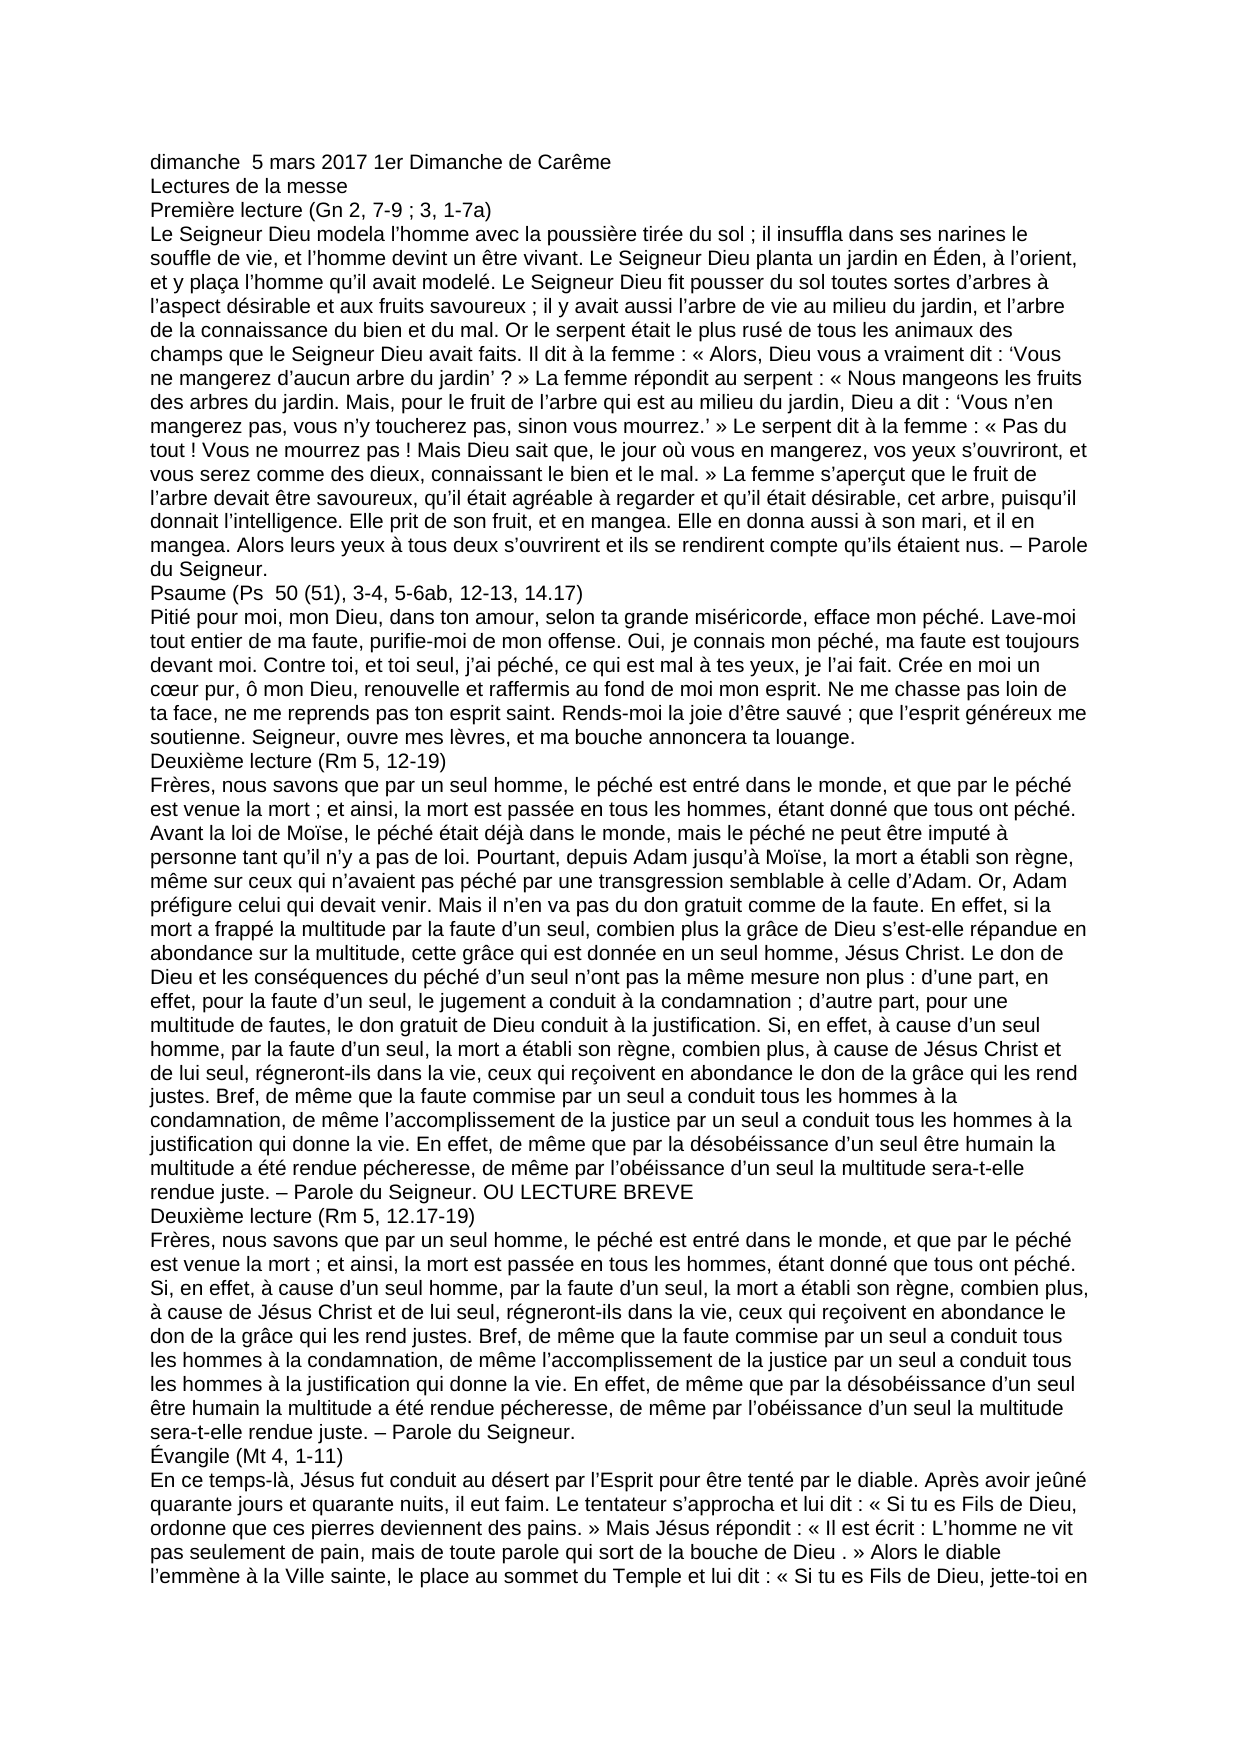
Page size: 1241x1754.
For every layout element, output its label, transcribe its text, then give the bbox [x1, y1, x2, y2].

text Le Seigneur Dieu modela l’homme avec la poussière tirée du sol ; il insuffla dans ses narines le souffle de vie, et l’homme devint un être vivant. Le Seigneur Dieu planta un jardin en Éden, à l’orient, et y plaça l’homme qu’il avait modelé. Le Seigneur Dieu fit pousser du sol toutes sortes d’arbres à l’aspect désirable et aux fruits savoureux ; il y avait aussi l’arbre de vie au milieu du jardin, et l’arbre de la connaissance du bien et du mal. Or le serpent était le plus rusé de tous les animaux des champs que le Seigneur Dieu avait faits. Il dit à la femme : « Alors, Dieu vous a vraiment dit : ‘Vous ne mangerez d’aucun arbre du jardin’ ? » La femme répondit au serpent : « Nous mangeons les fruits des arbres du jardin. Mais, pour le fruit de l’arbre qui est au milieu du jardin, Dieu a dit : ‘Vous n’en mangerez pas, vous n’y toucherez pas, sinon vous mourrez.’ » Le serpent dit à la femme : « Pas du tout ! Vous ne mourrez pas ! Mais Dieu sait que, le jour où vous en mangerez, vos yeux s’ouvriront, et vous serez comme des dieux, connaissant le bien et le mal. » La femme s’aperçut que le fruit de l’arbre devait être savoureux, qu’il était agréable à regarder et qu’il était désirable, cet arbre, puisqu’il donnait l’intelligence. Elle prit de son fruit, et en mangea. Elle en donna aussi à son mari, et il en mangea. Alors leurs yeux à tous deux s’ouvrirent et ils se rendirent compte qu’ils étaient nus. – Parole du Seigneur. [150, 222, 1090, 581]
text Frères, nous savons que par un seul homme, le péché est entré dans le monde, et que par le péché est venue la mort ; et ainsi, la mort est passée en tous les hommes, étant donné que tous ont péché. Si, en effet, à cause d’un seul homme, par la faute d’un seul, la mort a établi son règne, combien plus, à cause de Jésus Christ et de lui seul, régneront-ils dans la vie, ceux qui reçoivent en abondance le don de la grâce qui les rend justes. Bref, de même que la faute commise par un seul a conduit tous les hommes à la condamnation, de même l’accomplissement de la justice par un seul a conduit tous les hommes à la justification qui donne la vie. En effet, de même que par la désobéissance d’un seul être humain la multitude a été rendue pécheresse, de même par l’obéissance d’un seul la multitude sera-t-elle rendue juste. – Parole du Seigneur. [150, 1228, 1090, 1444]
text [150, 1468, 1090, 1587]
text Pitié pour moi, mon Dieu, dans ton amour, selon ta grande miséricorde, efface mon péché. Lave-moi tout entier de ma faute, purifie-moi de mon offense. Oui, je connais mon péché, ma faute est toujours devant moi. Contre toi, et toi seul, j’ai péché, ce qui est mal à tes yeux, je l’ai fait. Crée en moi un cœur pur, ô mon Dieu, renouvelle et raffermis au fond de moi mon esprit. Ne me chasse pas loin de ta face, ne me reprends pas ton esprit saint. Rends-moi la joie d’être sauvé ; que l’esprit généreux me soutienne. Seigneur, ouvre mes lèvres, et ma bouche annoncera ta louange. [150, 605, 1090, 749]
text Frères, nous savons que par un seul homme, le péché est entré dans le monde, et que par le péché est venue la mort ; et ainsi, la mort est passée en tous les hommes, étant donné que tous ont péché. Avant la loi de Moïse, le péché était déjà dans le monde, mais le péché ne peut être imputé à personne tant qu’il n’y a pas de loi. Pourtant, depuis Adam jusqu’à Moïse, la mort a établi son règne, même sur ceux qui n’avaient pas péché par une transgression semblable à celle d’Adam. Or, Adam préfigure celui qui devait venir. Mais il n’en va pas du don gratuit comme de la faute. En effet, si la mort a frappé la multitude par la faute d’un seul, combien plus la grâce de Dieu s’est-elle répandue en abondance sur la multitude, cette grâce qui est donnée en un seul homme, Jésus Christ. Le don de Dieu et les conséquences du péché d’un seul n’ont pas la même mesure non plus : d’une part, en effet, pour la faute d’un seul, le jugement a conduit à la condamnation ; d’autre part, pour une multitude de fautes, le don gratuit de Dieu conduit à la justification. Si, en effet, à cause d’un seul homme, par la faute d’un seul, la mort a établi son règne, combien plus, à cause de Jésus Christ et de lui seul, régneront-ils dans la vie, ceux qui reçoivent en abondance le don de la grâce qui les rend justes. Bref, de même que la faute commise par un seul a conduit tous les hommes à la condamnation, de même l’accomplissement de la justice par un seul a conduit tous les hommes à la justification qui donne la vie. En effet, de même que par la désobéissance d’un seul être humain la multitude a été rendue pécheresse, de même par l’obéissance d’un seul la multitude sera-t-elle rendue juste. – Parole du Seigneur. OU LECTURE BREVE [150, 773, 1090, 1204]
